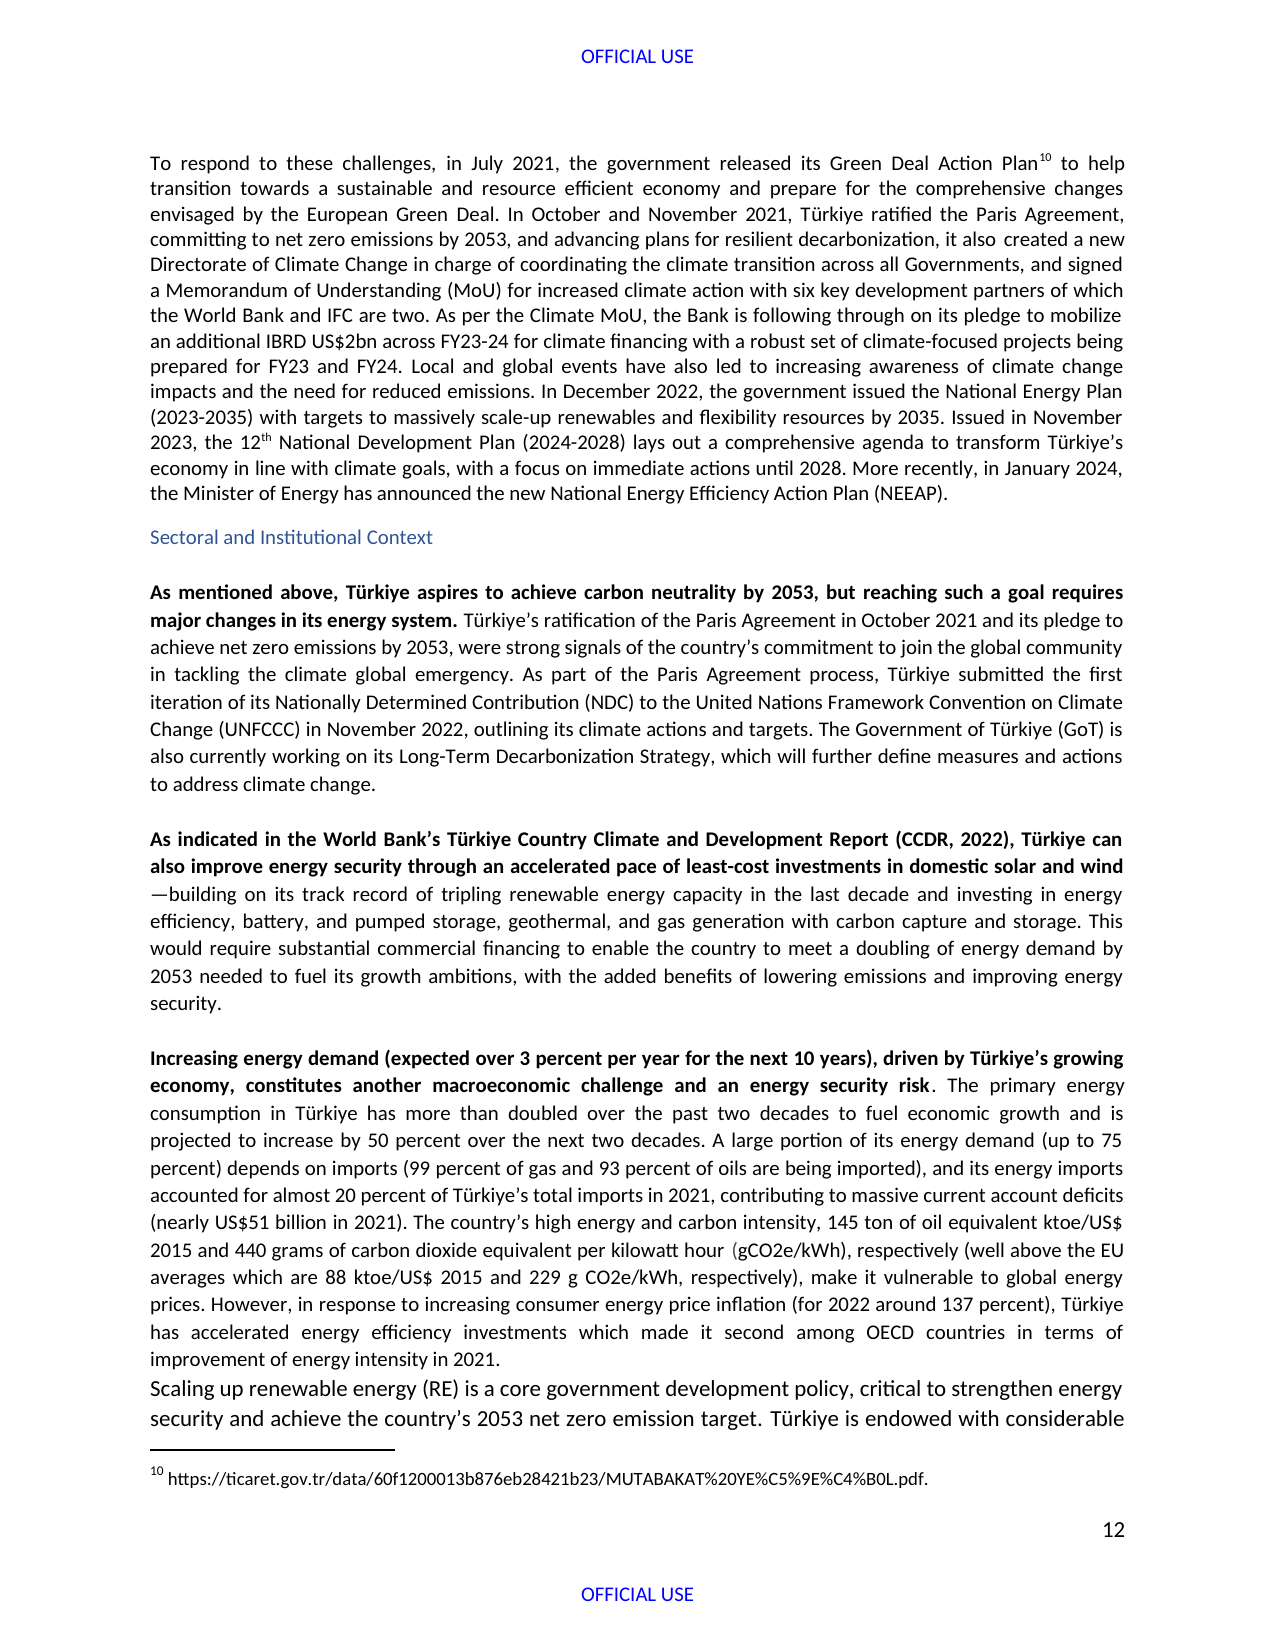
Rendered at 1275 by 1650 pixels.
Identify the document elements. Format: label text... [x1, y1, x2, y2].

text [150, 1374, 1125, 1432]
text As indicated in the World Bank’s Türkiye Country Climate and Development Report (CCDR, 2022), Türkiye can also improve energy security through an accelerated pace of least-cost investments in domestic solar and wind—building on its track record of tripling renewable energy capacity in the last decade and investing in energy efficiency, battery, and pumped storage, geothermal, and gas generation with carbon capture and storage. This would require substantial commercial financing to enable the country to meet a doubling of energy demand by 2053 needed to fuel its growth ambitions, with the added benefits of lowering emissions and improving energy security. [150, 826, 1125, 1016]
text To respond to these challenges, in July 2021, the government released its Green Deal Action Plan to help transition towards a sustainable and resource efficient economy and prepare for the comprehensive changes envisaged by the European Green Deal. In October and November 2021, Türkiye ratified the Paris Agreement, committing to net zero emissions by 2053, and advancing plans for resilient decarbonization, it also created a new Directorate of Climate Change in charge of coordinating the climate transition across all Governments, and signed a Memorandum of Understanding (MoU) for increased climate action with six key development partners of which the World Bank and IFC are two. As per the Climate MoU, the Bank is following through on its pledge to mobilize an additional IBRD US$2bn across FY23-24 for climate financing with a robust set of climate-focused projects being prepared for FY23 and FY24. Local and global events have also led to increasing awareness of climate change impacts and the need for reduced emissions. In December 2022, the government issued the National Energy Plan (2023-2035) with targets to massively scale-up renewables and flexibility resources by 2035. Issued in November 2023, the 12th National Development Plan (2024-2028) lays out a comprehensive agenda to transform Türkiye’s economy in line with climate goals, with a focus on immediate actions until 2028. More recently, in January 2024, the Minister of Energy has announced the new National Energy Efficiency Action Plan (NEEAP). [150, 150, 1125, 506]
subtitle Sectoral and Institutional Context [150, 524, 1125, 550]
text As mentioned above, Türkiye aspires to achieve carbon neutrality by 2053, but reaching such a goal requires major changes in its energy system. Türkiye’s ratification of the Paris Agreement in October 2021 and its pledge to achieve net zero emissions by 2053, were strong signals of the country’s commitment to join the global community in tackling the climate global emergency. As part of the Paris Agreement process, Türkiye submitted the first iteration of its Nationally Determined Contribution (NDC) to the United Nations Framework Convention on Climate Change (UNFCCC) in November 2022, outlining its climate actions and targets. The Government of Türkiye (GoT) is also currently working on its Long-Term Decarbonization Strategy, which will further define measures and actions to address climate change. [150, 579, 1125, 797]
text Increasing energy demand (expected over 3 percent per year for the next 10 years), driven by Türkiye’s growing economy, constitutes another macroeconomic challenge and an energy security risk. The primary energy consumption in Türkiye has more than doubled over the past two decades to fuel economic growth and is projected to increase by 50 percent over the next two decades. A large portion of its energy demand (up to 75 percent) depends on imports (99 percent of gas and 93 percent of oils are being imported), and its energy imports accounted for almost 20 percent of Türkiye’s total imports in 2021, contributing to massive current account deficits (nearly US$51 billion in 2021). The country’s high energy and carbon intensity, 145 ton of oil equivalent ktoe/US$ 2015 and 440 grams of carbon dioxide equivalent per kilowatt hour (gCO2e/kWh), respectively (well above the EU averages which are 88 ktoe/US$ 2015 and 229 g CO2e/kWh, respectively), make it vulnerable to global energy prices. However, in response to increasing consumer energy price inflation (for 2022 around 137 percent), Türkiye has accelerated energy efficiency investments which made it second among OECD countries in terms of improvement of energy intensity in 2021. [150, 1045, 1125, 1372]
